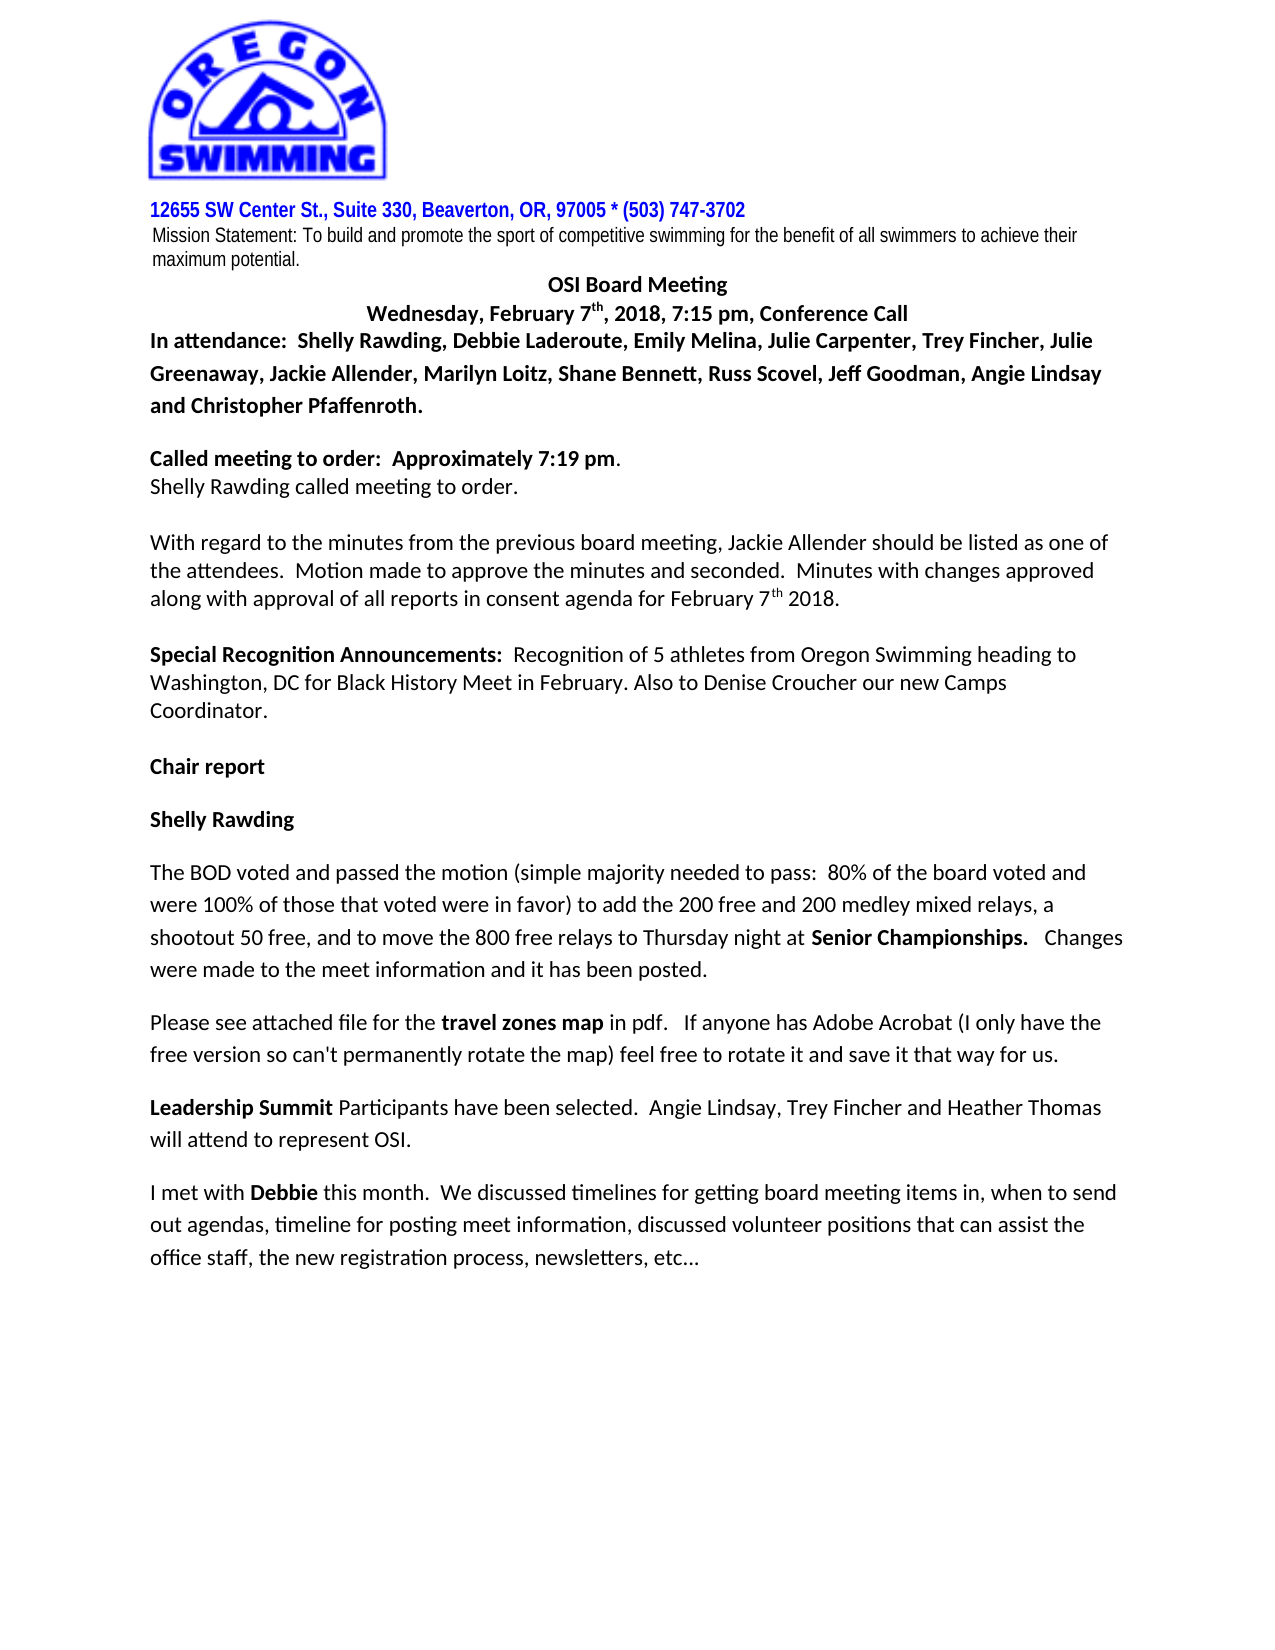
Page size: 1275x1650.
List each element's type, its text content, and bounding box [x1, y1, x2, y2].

text OSI Board Meeting [150, 271, 1125, 299]
text Wednesday, February 7th, 2018, 7:15 pm, Conference Call [150, 299, 1125, 327]
text Chair report [150, 752, 1125, 780]
text In attendance: Shelly Rawding, Debbie Laderoute, Emily Melina, Julie Carpenter, Trey Fincher, Julie Greenaway, Jackie Allender, Marilyn Loitz, Shane Bennett, Russ Scovel, Jeff Goodman, Angie Lindsay and Christopher Pfaffenroth. [150, 327, 1125, 419]
text Shelly Rawding [150, 805, 1125, 833]
text Leadership Summit Participants have been selected. Angie Lindsay, Trey Fincher and Heather Thomas will attend to represent OSI. [150, 1093, 1125, 1153]
text Shelly Rawding called meeting to order. [150, 472, 1125, 500]
text With regard to the minutes from the previous board meeting, Jackie Allender should be listed as one of the attendees. Motion made to approve the minutes and seconded. Minutes with changes approved along with approval of all reports in consent agenda for February 7th 2018. [150, 528, 1125, 612]
text Please see attached file for the travel zones map in pdf. If anyone has Adobe Acrobat (I only have the free version so can't permanently rotate the map) feel free to rotate it and save it that way for us. [150, 1008, 1125, 1068]
text I met with Debbie this month. We discussed timelines for getting board meeting items in, when to send out agendas, timeline for posting meet information, discussed volunteer positions that can assist the office staff, the new registration process, newsletters, etc... [150, 1178, 1125, 1271]
text Called meeting to order: Approximately 7:19 pm. [150, 444, 1125, 472]
text The BOD voted and passed the motion (simple majority needed to pass: 80% of the board voted and were 100% of those that voted were in favor) to add the 200 free and 200 medley mixed relays, a shootout 50 free, and to move the 800 free relays to Thursday night at Senior Championships. Changes were made to the meet information and it has been posted. [150, 858, 1125, 983]
text Special Recognition Announcements: Recognition of 5 athletes from Oregon Swimming heading to Washington, DC for Black History Meet in February. Also to Denise Croucher our new Camps Coordinator. [150, 640, 1125, 724]
picture [145, 18, 389, 183]
